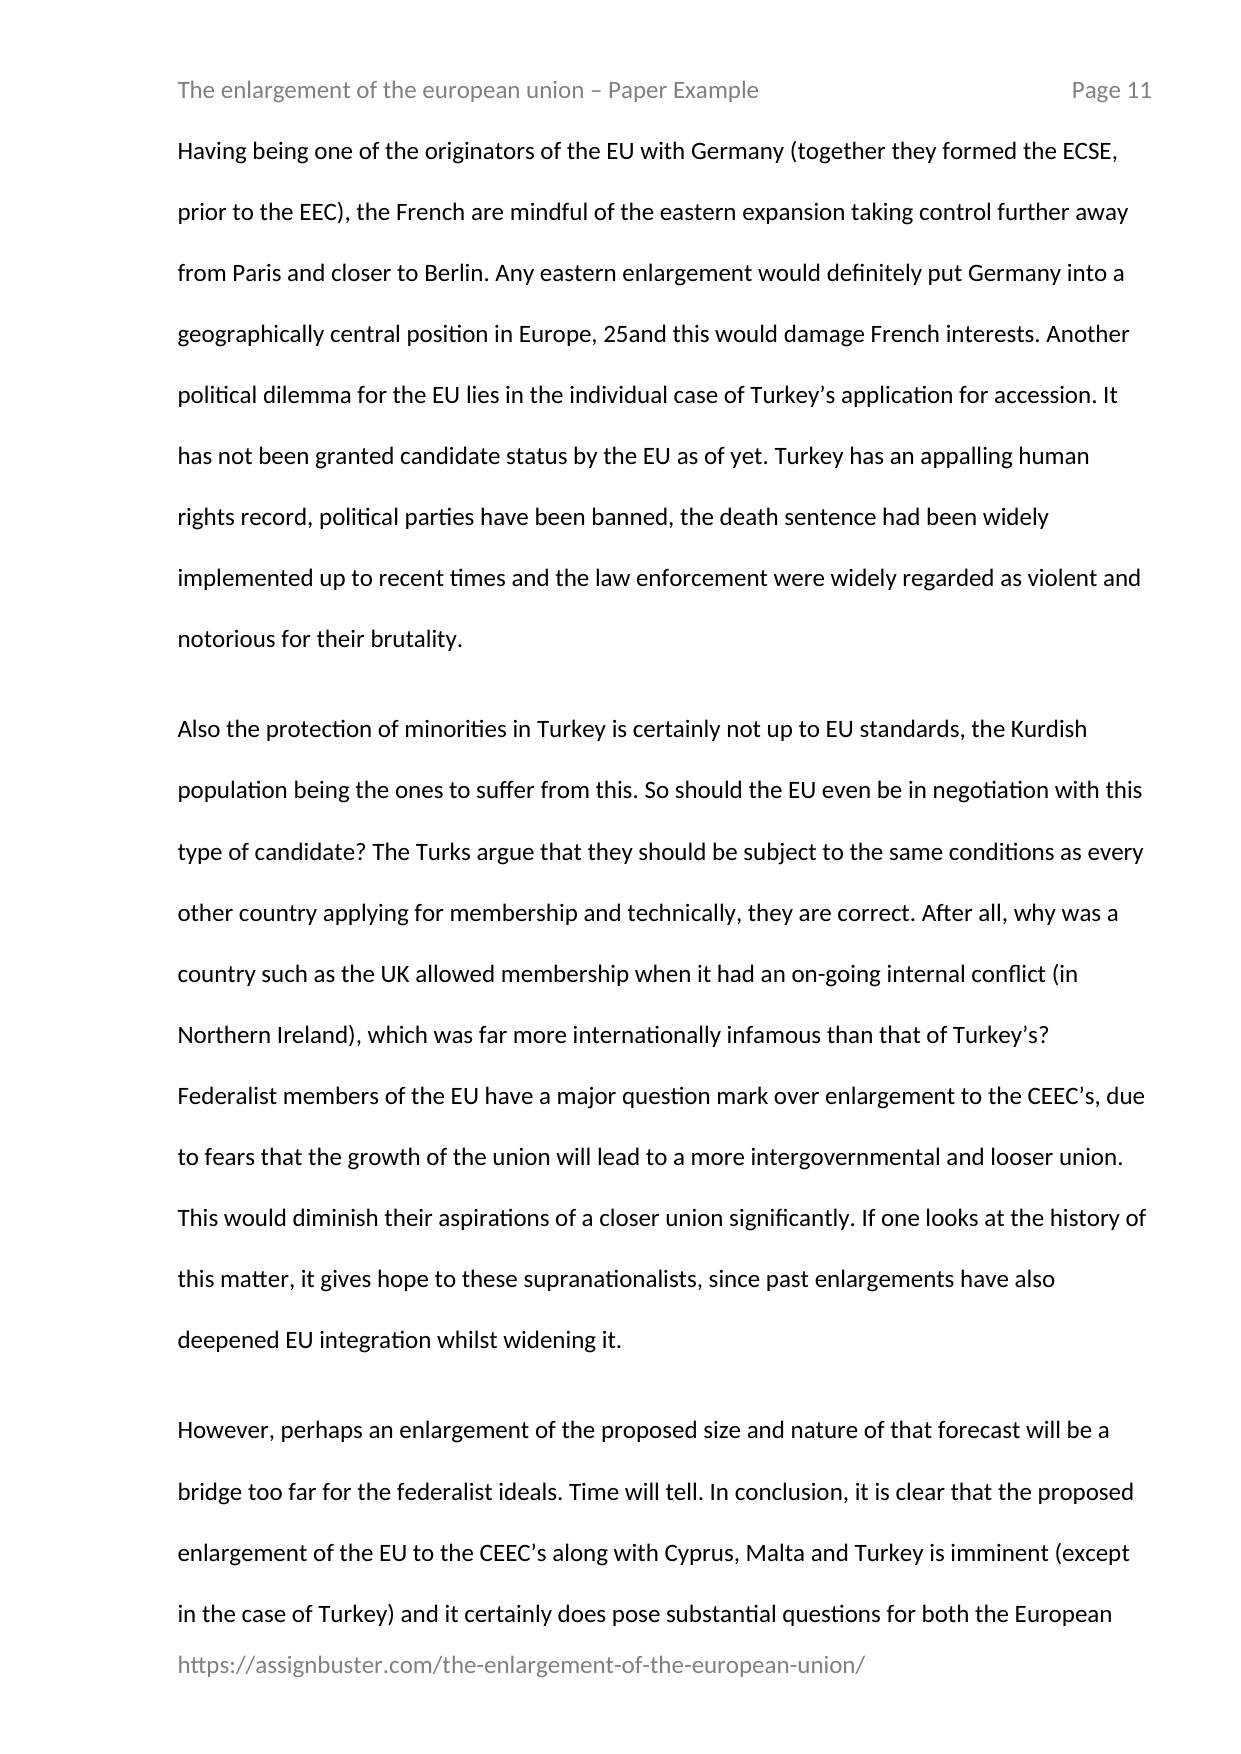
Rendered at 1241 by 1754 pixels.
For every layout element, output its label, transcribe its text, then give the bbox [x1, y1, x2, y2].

text Also the protection of minorities in Turkey is certainly not up to EU standards, the Kurdish population being the ones to suffer from this. So should the EU even be in negotiation with this type of candidate? The Turks argue that they should be subject to the same conditions as every other country applying for membership and technically, they are correct. After all, why was a country such as the UK allowed membership when it had an on-going internal conflict (in Northern Ireland), which was far more internationally infamous than that of Turkey’s? Federalist members of the EU have a major question mark over enlargement to the CEEC’s, due to fears that the growth of the union will lead to a more intergovernmental and looser union. This would diminish their aspirations of a closer union significantly. If one looks at the history of this matter, it gives hope to these supranationalists, since past enlargements have also deepened EU integration whilst widening it. [177, 714, 1152, 1354]
text Having being one of the originators of the EU with Germany (together they formed the ECSE, prior to the EEC), the French are mindful of the eastern expansion taking control further away from Paris and closer to Berlin. Any eastern enlargement would definitely put Germany into a geographically central position in Europe, 25and this would damage French interests. Another political dilemma for the EU lies in the individual case of Turkey’s application for accession. It has not been granted candidate status by the EU as of yet. Turkey has an appalling human rights record, political parties have been banned, the death sentence had been widely implemented up to recent times and the law enforcement were widely regarded as violent and notorious for their brutality. [177, 135, 1152, 654]
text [177, 1414, 1152, 1628]
